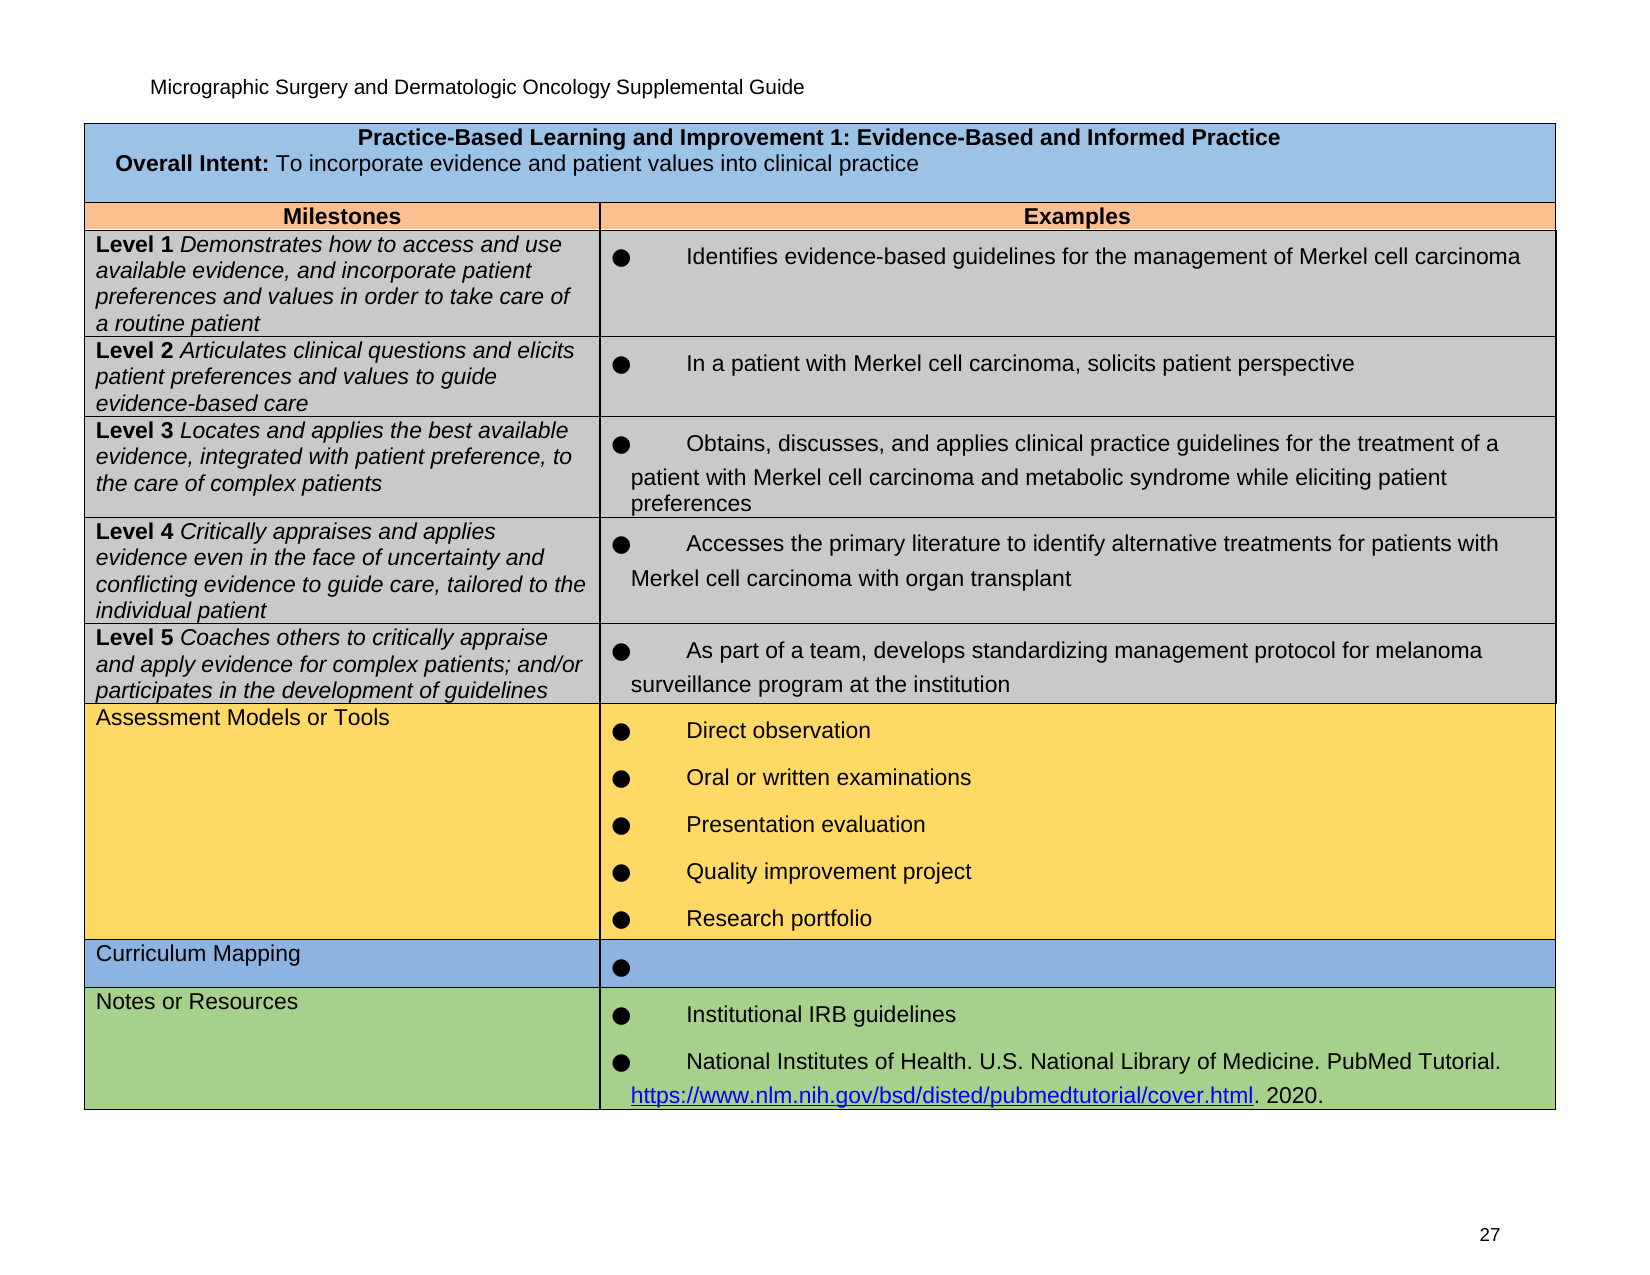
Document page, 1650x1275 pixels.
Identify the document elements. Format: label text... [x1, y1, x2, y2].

table_cell Examples [601, 203, 1555, 229]
table_cell Accesses the primary literature to identify alternative treatments for patients with Merkel cell carcinoma with organ transplant [601, 518, 1555, 623]
table_cell Level 3 Locates and applies the best available evidence, integrated with patient preference, to the care of complex patients [85, 417, 599, 517]
table_header Practice-Based Learning and Improvement 1: Evidence-Based and Informed Practice Overall Intent: To incorporate evidence and patient values into clinical practice [85, 124, 1555, 202]
table_cell Level 1 Demonstrates how to access and use available evidence, and incorporate patient preferences and values in order to take care of a routine patient [85, 231, 599, 336]
table_cell Direct observation Oral or written examinations Presentation evaluation Quality improvement project Research portfolio [601, 704, 1555, 939]
table_cell Notes or Resources [85, 988, 599, 1109]
table_cell Level 2 Articulates clinical questions and elicits patient preferences and values to guide evidence-based care [85, 337, 599, 416]
table_cell Assessment Models or Tools [85, 704, 599, 939]
table_cell Milestones [85, 203, 599, 229]
table_cell Curriculum Mapping [85, 940, 599, 987]
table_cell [601, 988, 1555, 1109]
table_cell Level 4 Critically appraises and applies evidence even in the face of uncertainty and conflicting evidence to guide care, tailored to the individual patient [85, 518, 599, 623]
table_cell Identifies evidence-based guidelines for the management of Merkel cell carcinoma [601, 231, 1555, 336]
table_cell Level 5 Coaches others to critically appraise and apply evidence for complex patients; and/or participates in the development of guidelines [85, 624, 599, 703]
table_cell Obtains, discusses, and applies clinical practice guidelines for the treatment of a patient with Merkel cell carcinoma and metabolic syndrome while eliciting patient preferences [601, 417, 1555, 517]
table_cell [601, 940, 1555, 987]
table_cell As part of a team, develops standardizing management protocol for melanoma surveillance program at the institution [601, 624, 1555, 703]
table_cell In a patient with Merkel cell carcinoma, solicits patient perspective [601, 337, 1555, 416]
